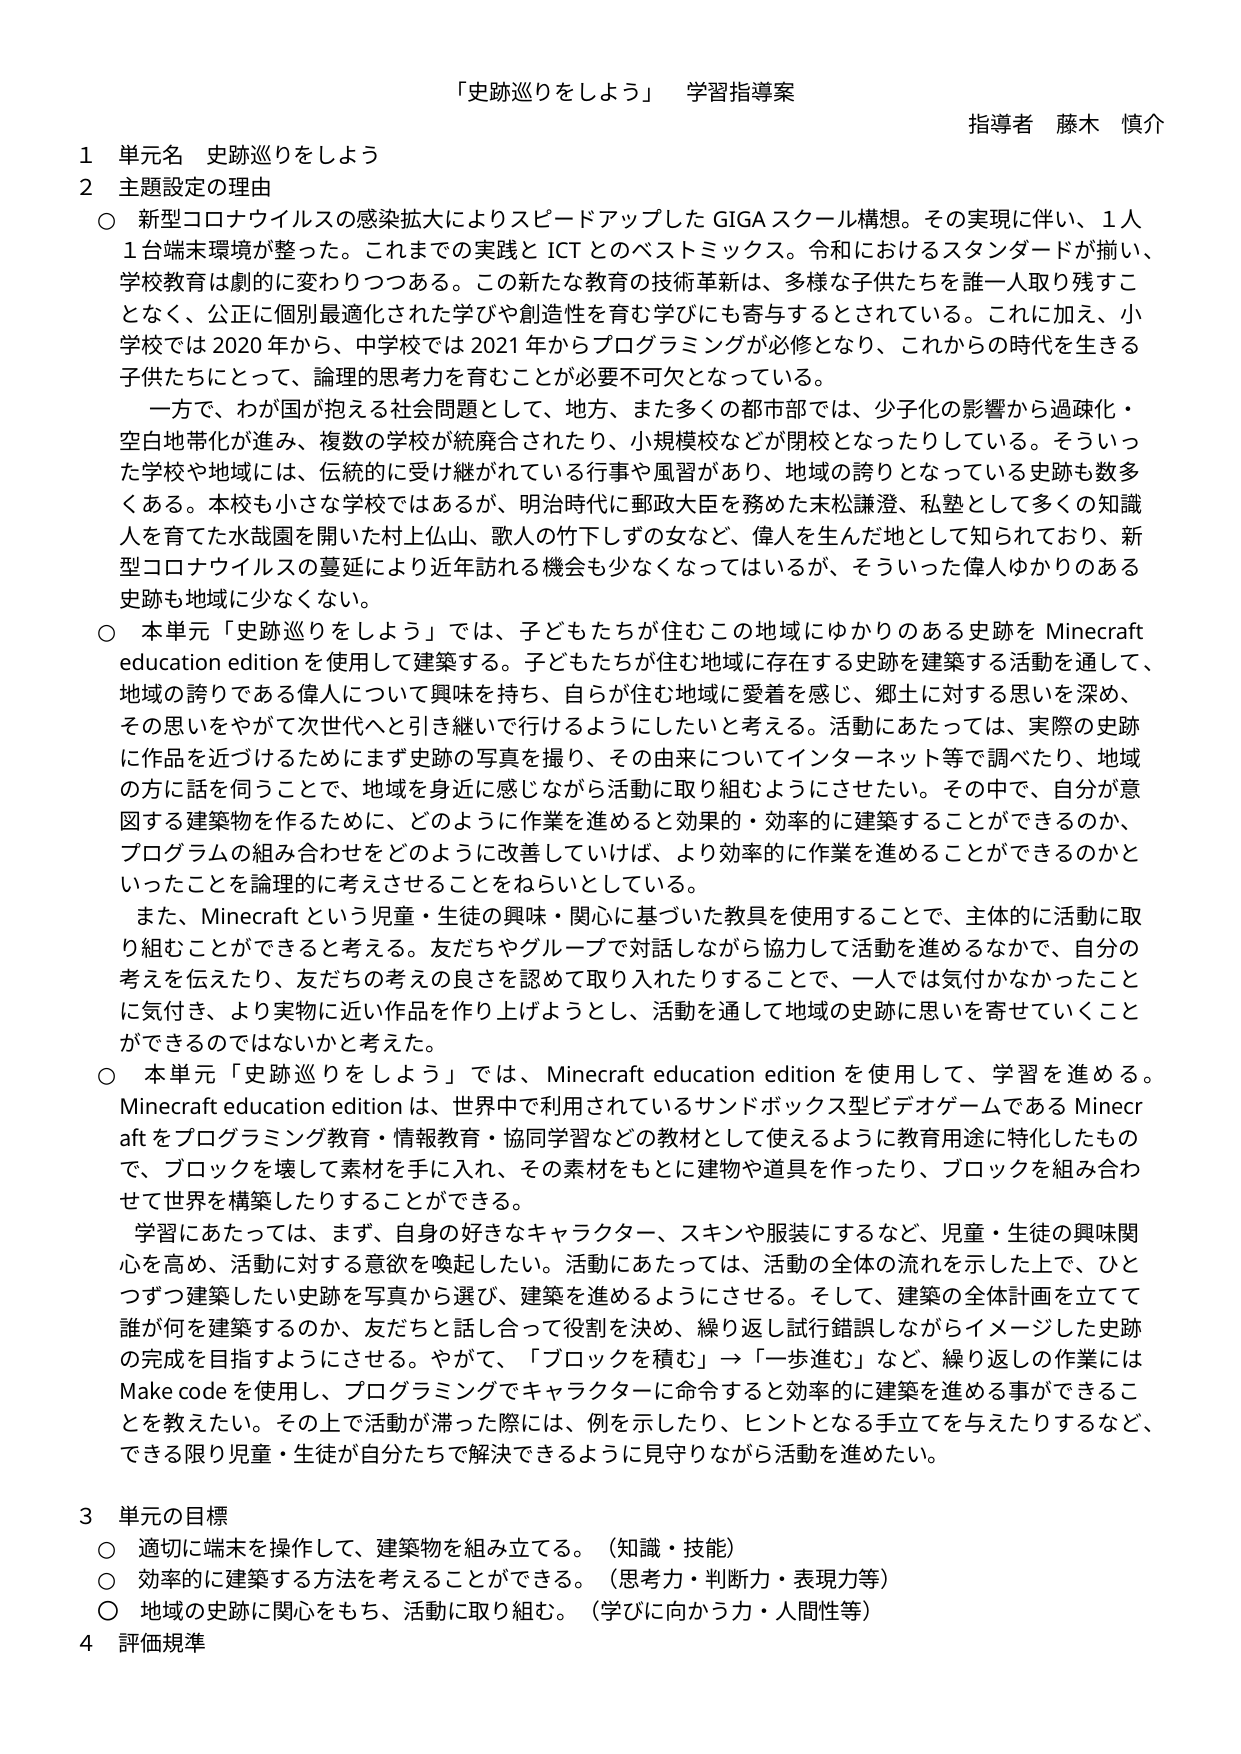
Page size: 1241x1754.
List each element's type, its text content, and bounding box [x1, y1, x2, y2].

text １ 単元名 史跡巡りをしよう [75, 138, 1143, 170]
text ○ 効率的に建築する方法を考えることができる。（思考力・判断力・表現力等） [97, 1562, 1143, 1594]
text ○ 本単元「史跡巡りをしよう」では、子どもたちが住むこの地域にゆかりのある史跡をMinecraft education editionを使用して建築する。子どもたちが住む地域に存在する史跡を建築する活動を通して、地域の誇りである偉人について興味を持ち、自らが住む地域に愛着を感じ、郷土に対する思いを深め、その思いをやがて次世代へと引き継いで行けるようにしたいと考える。活動にあたっては、実際の史跡に作品を近づけるためにまず史跡の写真を撮り、その由来についてインターネット等で調べたり、地域の方に話を伺うことで、地域を身近に感じながら活動に取り組むようにさせたい。その中で、自分が意図する建築物を作るために、どのように作業を進めると効果的・効率的に建築することができるのか、プログラムの組み合わせをどのように改善していけば、より効率的に作業を進めることができるのかといったことを論理的に考えさせることをねらいとしている。 [97, 614, 1143, 899]
text 〇 地域の史跡に関心をもち、活動に取り組む。（学びに向かう力・人間性等） [97, 1594, 1143, 1626]
text 「史跡巡りをしよう」 学習指導案 [75, 75, 1165, 107]
text 学習にあたっては、まず、自身の好きなキャラクター、スキンや服装にするなど、児童・生徒の興味関心を高め、活動に対する意欲を喚起したい。活動にあたっては、活動の全体の流れを示した上で、ひとつずつ建築したい史跡を写真から選び、建築を進めるようにさせる。そして、建築の全体計画を立てて誰が何を建築するのか、友だちと話し合って役割を決め、繰り返し試行錯誤しながらイメージした史跡の完成を目指すようにさせる。やがて、「ブロックを積む」「一歩進む」など、繰り返しの作業にはMake codeを使用し、プログラミングでキャラクターに命令すると効率的に建築を進める事ができることを教えたい。その上で活動が滞った際には、例を示したり、ヒントとなる手立てを与えたりするなど、できる限り児童・生徒が自分たちで解決できるように見守りながら活動を進めたい。 [119, 1216, 1143, 1469]
text また、Minecraft という児童・生徒の興味・関心に基づいた教具を使用することで、主体的に活動に取り組むことができると考える。友だちやグループで対話しながら協力して活動を進めるなかで、自分の考えを伝えたり、友だちの考えの良さを認めて取り入れたりすることで、一人では気付かなかったことに気付き、より実物に近い作品を作り上げようとし、活動を通して地域の史跡に思いを寄せていくことができるのではないかと考えた。 [119, 899, 1143, 1057]
text ○ 適切に端末を操作して、建築物を組み立てる。（知識・技能） [75, 1531, 1143, 1562]
text 一方で、わが国が抱える社会問題として、地方、また多くの都市部では、少子化の影響から過疎化・空白地帯化が進み、複数の学校が統廃合されたり、小規模校などが閉校となったりしている。そういった学校や地域には、伝統的に受け継がれている行事や風習があり、地域の誇りとなっている史跡も数多くある。本校も小さな学校ではあるが、明治時代に郵政大臣を務めた末松謙澄、私塾として多くの知識人を育てた水哉園を開いた村上仏山、歌人の竹下しずの女など、偉人を生んだ地として知られており、新型コロナウイルスの蔓延により近年訪れる機会も少なくなってはいるが、そういった偉人ゆかりのある史跡も地域に少なくない。 [119, 392, 1143, 614]
text ４ 評価規準 [75, 1626, 1143, 1657]
text ○ 本単元「史跡巡りをしよう」では、Minecraft education editionを使用して、学習を進める。Minecraft education editionは、世界中で利用されているサンドボックス型ビデオゲームであるMinecraftをプログラミング教育・情報教育・協同学習などの教材として使えるように教育用途に特化したもので、ブロックを壊して素材を手に入れ、その素材をもとに建物や道具を作ったり、ブロックを組み合わせて世界を構築したりすることができる。 [97, 1057, 1143, 1216]
text ○ 新型コロナウイルスの感染拡大によりスピードアップしたGIGAスクール構想。その実現に伴い、１人１台端末環境が整った。これまでの実践と ICT とのベストミックス。令和におけるスタンダードが揃い、学校教育は劇的に変わりつつある。この新たな教育の技術革新は、多様な子供たちを誰一人取り残すことなく、公正に個別最適化された学びや創造性を育む学びにも寄与するとされている。これに加え、小学校では2020年から、中学校では2021年からプログラミングが必修となり、これからの時代を生きる子供たちにとって、論理的思考力を育むことが必要不可欠となっている。 [97, 202, 1143, 392]
text ２ 主題設定の理由 [75, 170, 1143, 202]
text 指導者 藤木 慎介 [75, 107, 1165, 138]
text ３ 単元の目標 [75, 1499, 1143, 1531]
